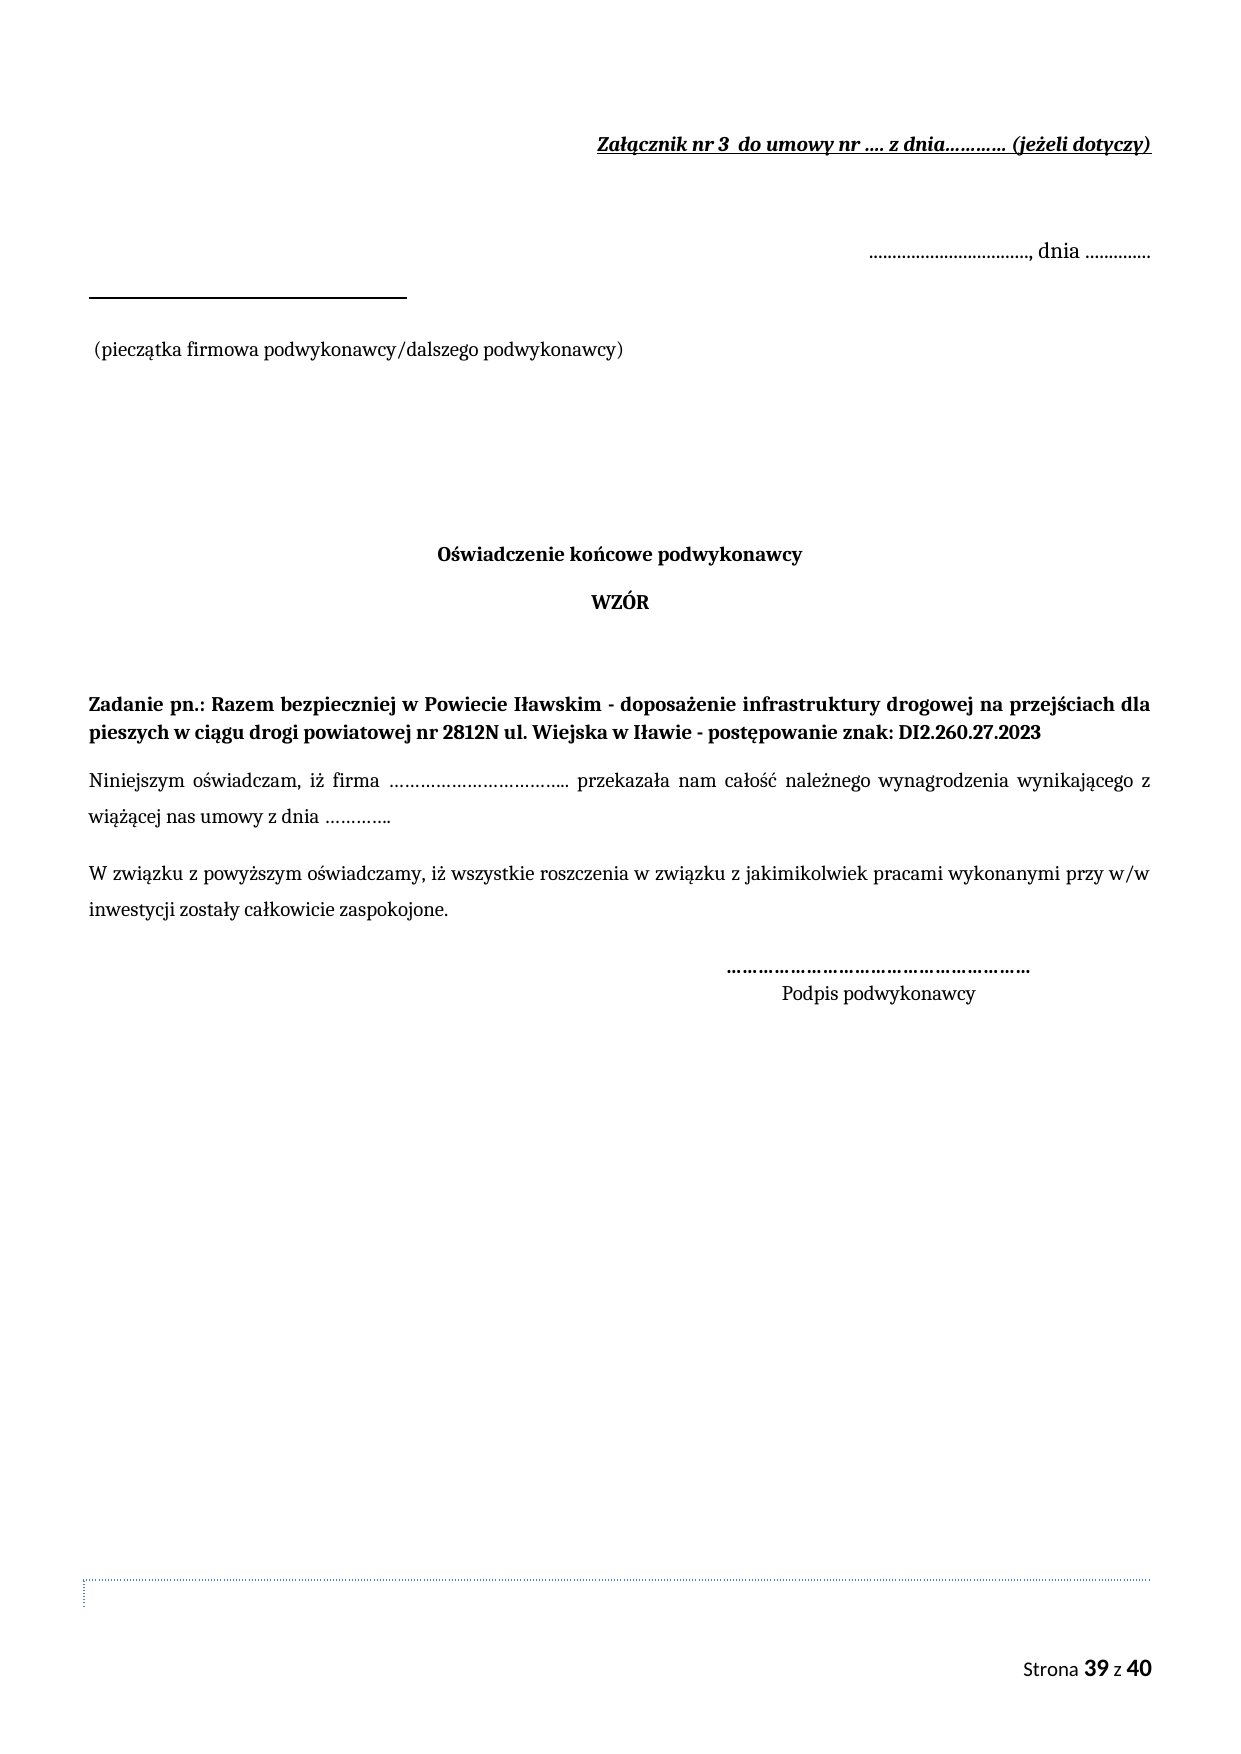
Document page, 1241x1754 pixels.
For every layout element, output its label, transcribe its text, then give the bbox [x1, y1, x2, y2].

text WZÓR [89, 591, 1152, 614]
text (pieczątka firmowa podwykonawcy/dalszego podwykonawcy) [89, 337, 1152, 361]
text Niniejszym oświadczam, iż firma …………………………….. przekazała nam całość należnego wynagrodzenia wynikającego z wiążącej nas umowy z dnia …………. [89, 769, 1152, 829]
text Podpis podwykonawcy [89, 982, 1152, 1006]
text Oświadczenie końcowe podwykonawcy [89, 542, 1152, 566]
text W związku z powyższym oświadczamy, iż wszystkie roszczenia w związku z jakimikolwiek pracami wykonanymi przy w/w inwestycji zostały całkowicie zaspokojone. [89, 862, 1152, 922]
text Załącznik nr 3 do umowy nr …. z dnia………… (jeżeli dotyczy) [89, 133, 1152, 157]
text ………………………………………………… [531, 954, 1152, 978]
text .................................., dnia .............. [89, 238, 1152, 264]
text Zadanie pn.: Razem bezpieczniej w Powiecie Iławskim - doposażenie infrastruktury drogowej na przejściach dla pieszych w ciągu drogi powiatowej nr 2812N ul. Wiejska w Iławie - postępowanie znak: DI2.260.27.2023 [89, 693, 1152, 744]
